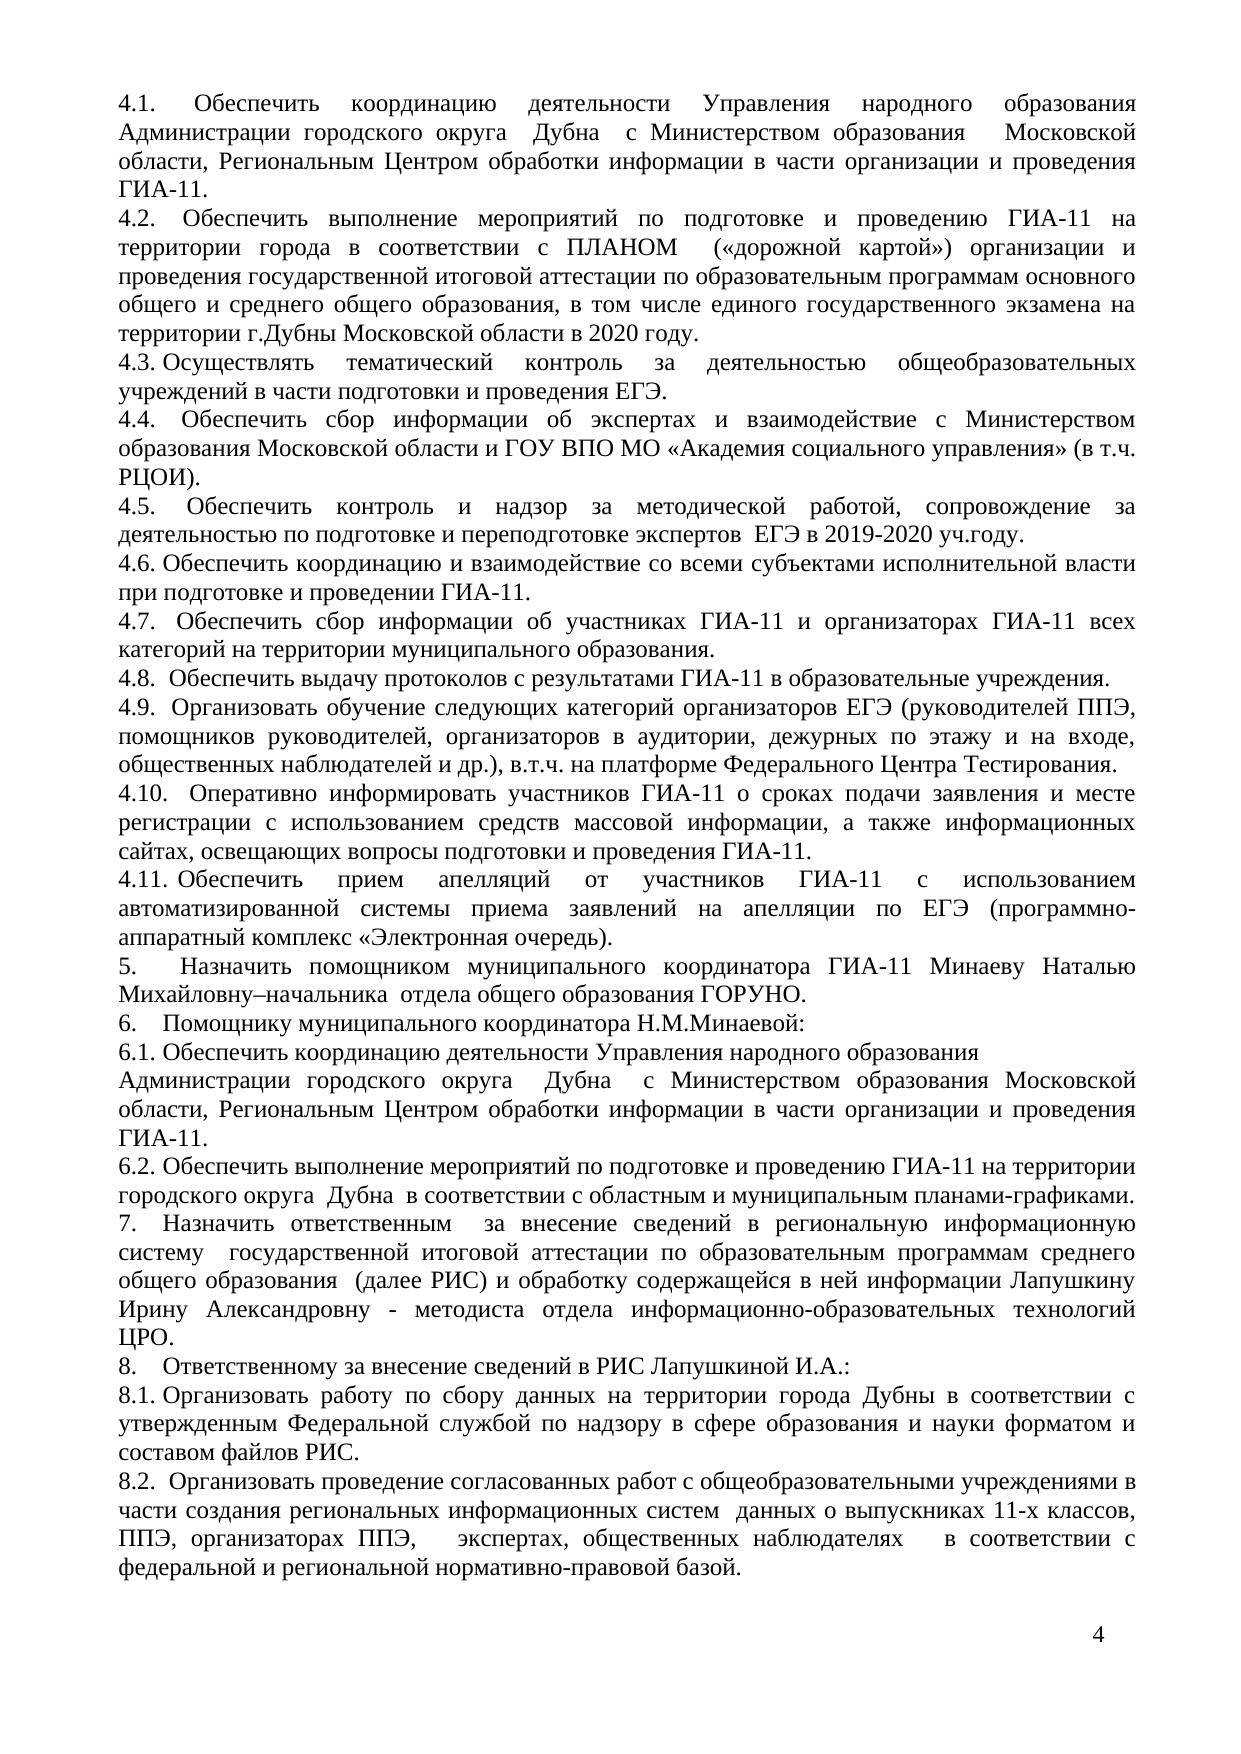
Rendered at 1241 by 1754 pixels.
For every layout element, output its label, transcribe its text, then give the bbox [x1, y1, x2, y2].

list Назначить помощником муниципального координатора ГИА-11 Минаеву Наталью Михайловну–начальника отдела общего образования ГОРУНО. [118, 951, 1137, 1009]
list Обеспечить контроль и надзор за методической работой, сопровождение за деятельностью по подготовке и переподготовке экспертов ЕГЭ в 2019-2020 уч.году. [118, 491, 1137, 549]
list Обеспечить выполнение мероприятий по подготовке и проведению ГИА-11 на территории городского округа Дубна в соответствии с областным и муниципальным планами-графиками. [118, 1152, 1137, 1209]
list Ответственному за внесение сведений в РИС Лапушкиной И.А.: [118, 1352, 1137, 1380]
text Администрации городского округа Дубна с Министерством образования Московской области, Региональным Центром обработки информации в части организации и проведения ГИА-11. [118, 1066, 1137, 1152]
list Осуществлять тематический контроль за деятельностью общеобразовательных учреждений в части подготовки и проведения ЕГЭ. [118, 347, 1137, 405]
list Обеспечить сбор информации об экспертах и взаимодействие с Министерством образования Московской области и ГОУ ВПО МО «Академия социального управления» (в т.ч. РЦОИ). [118, 405, 1137, 491]
list Организовать проведение согласованных работ с общеобразовательными учреждениями в части создания региональных информационных систем данных о выпускниках 11-х классов, ППЭ, организаторах ППЭ, экспертах, общественных наблюдателях в соответствии с федеральной и региональной нормативно-правовой базой. [118, 1466, 1137, 1581]
list Обеспечить прием апелляций от участников ГИА-11 с использованием автоматизированной системы приема заявлений на апелляции по ЕГЭ (программно-аппаратный комплекс «Электронная очередь). [118, 865, 1137, 951]
list Обеспечить координацию и взаимодействие со всеми субъектами исполнительной власти при подготовке и проведении ГИА-11. [118, 549, 1137, 606]
list Организовать обучение следующих категорий организаторов ЕГЭ (руководителей ППЭ, помощников руководителей, организаторов в аудитории, дежурных по этажу и на входе, общественных наблюдателей и др.), в.т.ч. на платформе Федерального Центра Тестирования. [118, 692, 1137, 779]
list Обеспечить выполнение мероприятий по подготовке и проведению ГИА-11 на территории города в соответствии с ПЛАНОМ («дорожной картой») организации и проведения государственной итоговой аттестации по образовательным программам основного общего и среднего общего образования, в том числе единого государственного экзамена на территории г.Дубны Московской области в 2020 году. [118, 204, 1137, 347]
list Обеспечить координацию деятельности Управления народного образования Администрации городского округа Дубна с Министерством образования Московской области, Региональным Центром обработки информации в части организации и проведения ГИА-11. [118, 89, 1137, 204]
list Обеспечить координацию деятельности Управления народного образования [118, 1037, 1137, 1066]
list Оперативно информировать участников ГИА-11 о сроках подачи заявления и месте регистрации с использованием средств массовой информации, а также информационных сайтах, освещающих вопросы подготовки и проведения ГИА-11. [118, 779, 1137, 865]
list Помощнику муниципального координатора Н.М.Минаевой: [118, 1009, 1137, 1037]
list Обеспечить сбор информации об участниках ГИА-11 и организаторах ГИА-11 всех категорий на территории муниципального образования. [118, 606, 1137, 664]
list Организовать работу по сбору данных на территории города Дубны в соответствии с утвержденным Федеральной службой по надзору в сфере образования и науки форматом и составом файлов РИС. [118, 1380, 1137, 1466]
list Назначить ответственным за внесение сведений в региональную информационную систему государственной итоговой аттестации по образовательным программам среднего общего образования (далее РИС) и обработку содержащейся в ней информации Лапушкину Ирину Александровну - методиста отдела информационно-образовательных технологий ЦРО. [118, 1209, 1137, 1352]
list Обеспечить выдачу протоколов с результатами ГИА-11 в образовательные учреждения. [118, 664, 1137, 692]
